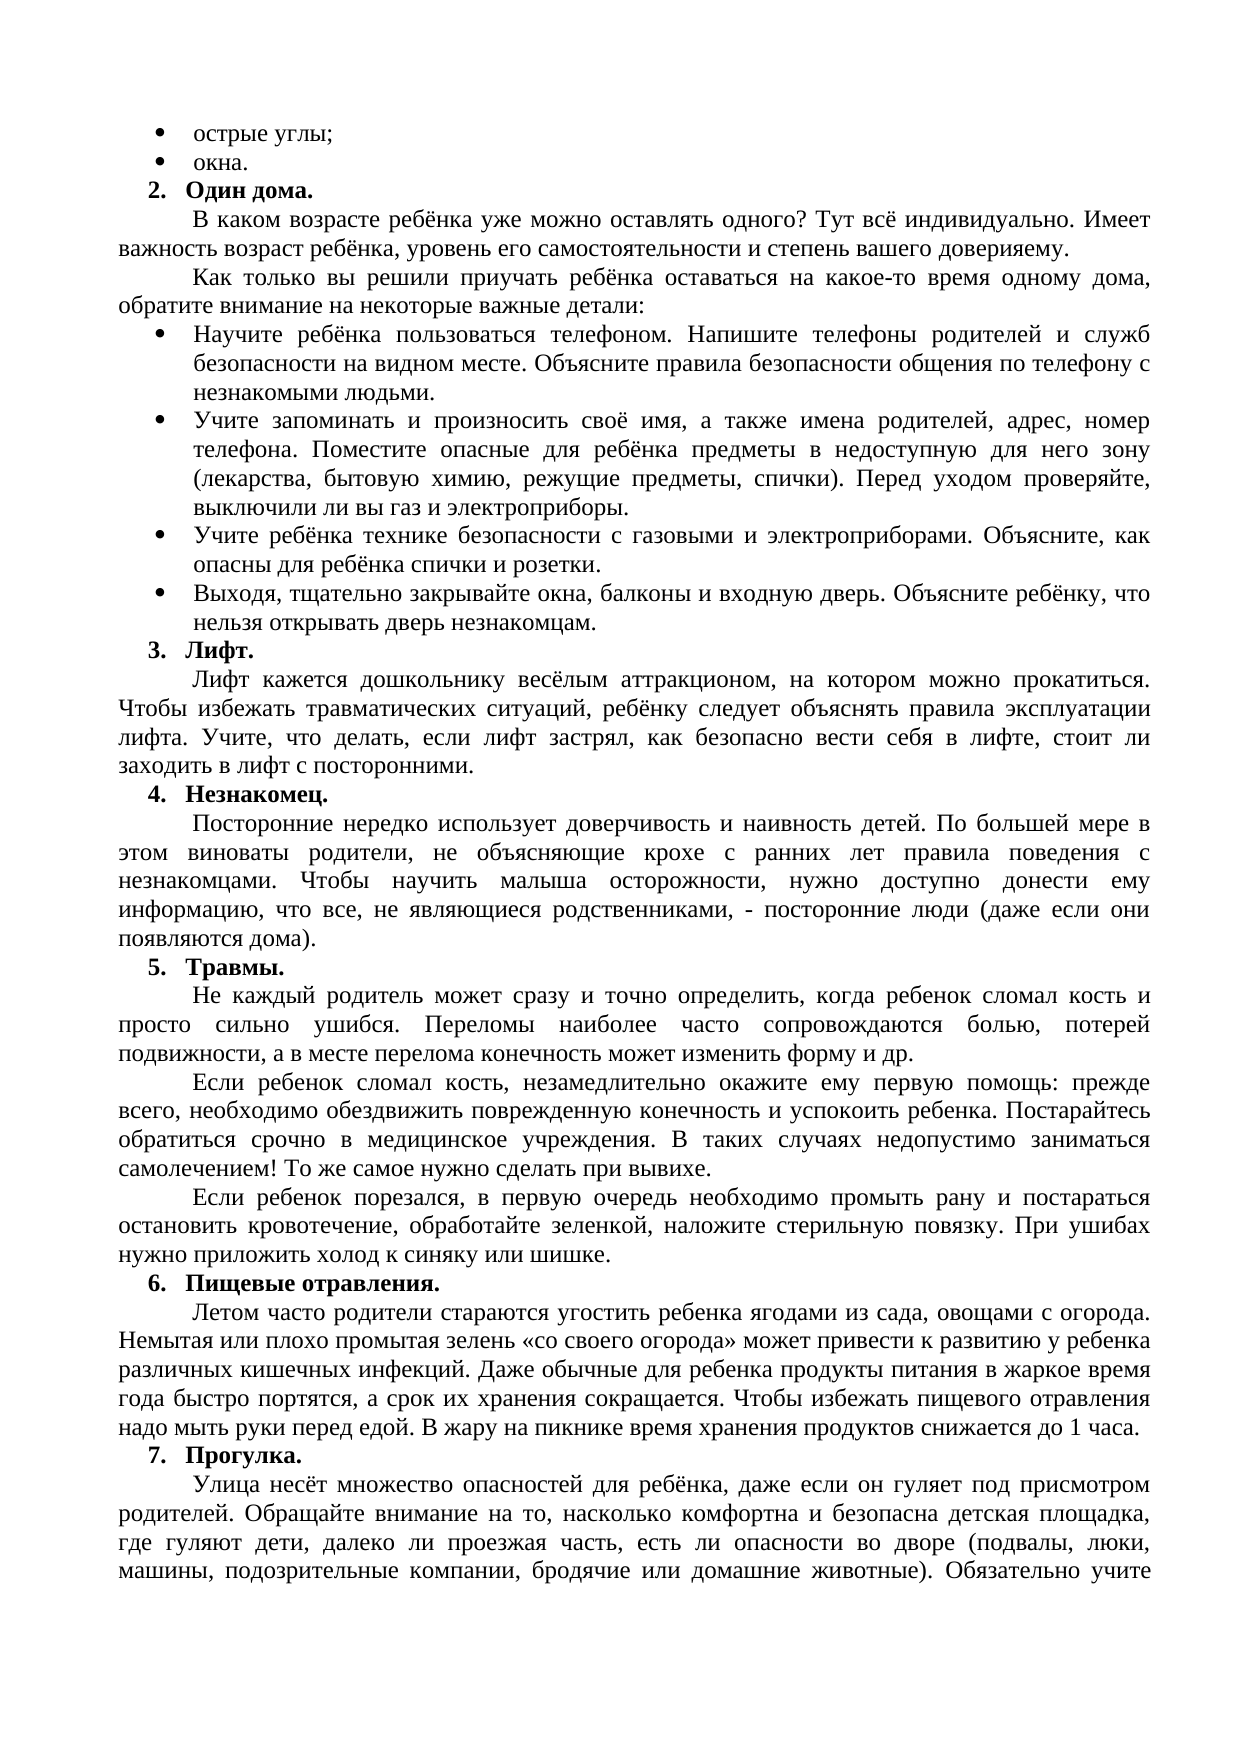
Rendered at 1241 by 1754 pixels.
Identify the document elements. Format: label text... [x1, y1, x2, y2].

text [118, 1469, 1152, 1584]
list Пищевые отравления. [148, 1268, 1152, 1297]
text В каком возрасте ребёнка уже можно оставлять одного? Тут всё индивидуально. Имеет важность возраст ребёнка, уровень его самостоятельности и степень вашего доверияему. [118, 204, 1152, 262]
text Если ребенок сломал кость, незамедлительно окажите ему первую помощь: прежде всего, необходимо обездвижить поврежденную конечность и успокоить ребенка. Постарайтесь обратиться срочно в медицинское учреждения. В таких случаях недопустимо заниматься самолечением! То же самое нужно сделать при вывихе. [118, 1067, 1152, 1182]
list Учите ребёнка технике безопасности с газовыми и электроприборами. Объясните, как опасны для ребёнка спички и розетки. [156, 521, 1152, 578]
text Не каждый родитель может сразу и точно определить, когда ребенок сломал кость и просто сильно ушибся. Переломы наиболее часто сопровождаются болью, потерей подвижности, а в месте перелома конечность может изменить форму и др. [118, 981, 1152, 1067]
text Лифт кажется дошкольнику весёлым аттракционом, на котором можно прокатиться. Чтобы избежать травматических ситуаций, ребёнку следует объяснять правила эксплуатации лифта. Учите, что делать, если лифт застрял, как безопасно вести себя в лифте, стоит ли заходить в лифт с посторонними. [118, 664, 1152, 779]
list Лифт. [148, 636, 1152, 664]
list острые углы; [156, 118, 1152, 147]
text Как только вы решили приучать ребёнка оставаться на какое-то время одному дома, обратите внимание на некоторые важные детали: [118, 262, 1152, 319]
text Если ребенок порезался, в первую очередь необходимо промыть рану и постараться остановить кровотечение, обработайте зеленкой, наложите стерильную повязку. При ушибах нужно приложить холод к синяку или шишке. [118, 1182, 1152, 1268]
text Летом часто родители стараются угостить ребенка ягодами из сада, овощами с огорода. Немытая или плохо промытая зелень «со своего огорода» может привести к развитию у ребенка различных кишечных инфекций. Даже обычные для ребенка продукты питания в жаркое время года быстро портятся, а срок их хранения сокращается. Чтобы избежать пищевого отравления надо мыть руки перед едой. В жару на пикнике время хранения продуктов снижается до 1 часа. [118, 1297, 1152, 1441]
list Научите ребёнка пользоваться телефоном. Напишите телефоны родителей и служб безопасности на видном месте. Объясните правила безопасности общения по телефону с незнакомыми людьми. [156, 319, 1152, 406]
list Учите запоминать и произносить своё имя, а также имена родителей, адрес, номер телефона. Поместите опасные для ребёнка предметы в недоступную для него зону (лекарства, бытовую химию, режущие предметы, спички). Перед уходом проверяйте, выключили ли вы газ и электроприборы. [156, 406, 1152, 521]
list Травмы. [148, 952, 1152, 981]
list Прогулка. [148, 1441, 1152, 1469]
text Посторонние нередко использует доверчивость и наивность детей. По большей мере в этом виноваты родители, не объясняющие крохе с ранних лет правила поведения с незнакомцами. Чтобы научить малыша осторожности, нужно доступно донести ему информацию, что все, не являющиеся родственниками, - посторонние люди (даже если они появляются дома). [118, 808, 1152, 952]
list окна. [156, 147, 1152, 176]
list Выходя, тщательно закрывайте окна, балконы и входную дверь. Объясните ребёнку, что нельзя открывать дверь незнакомцам. [156, 578, 1152, 636]
list Незнакомец. [148, 779, 1152, 808]
list Один дома. [148, 176, 1152, 204]
